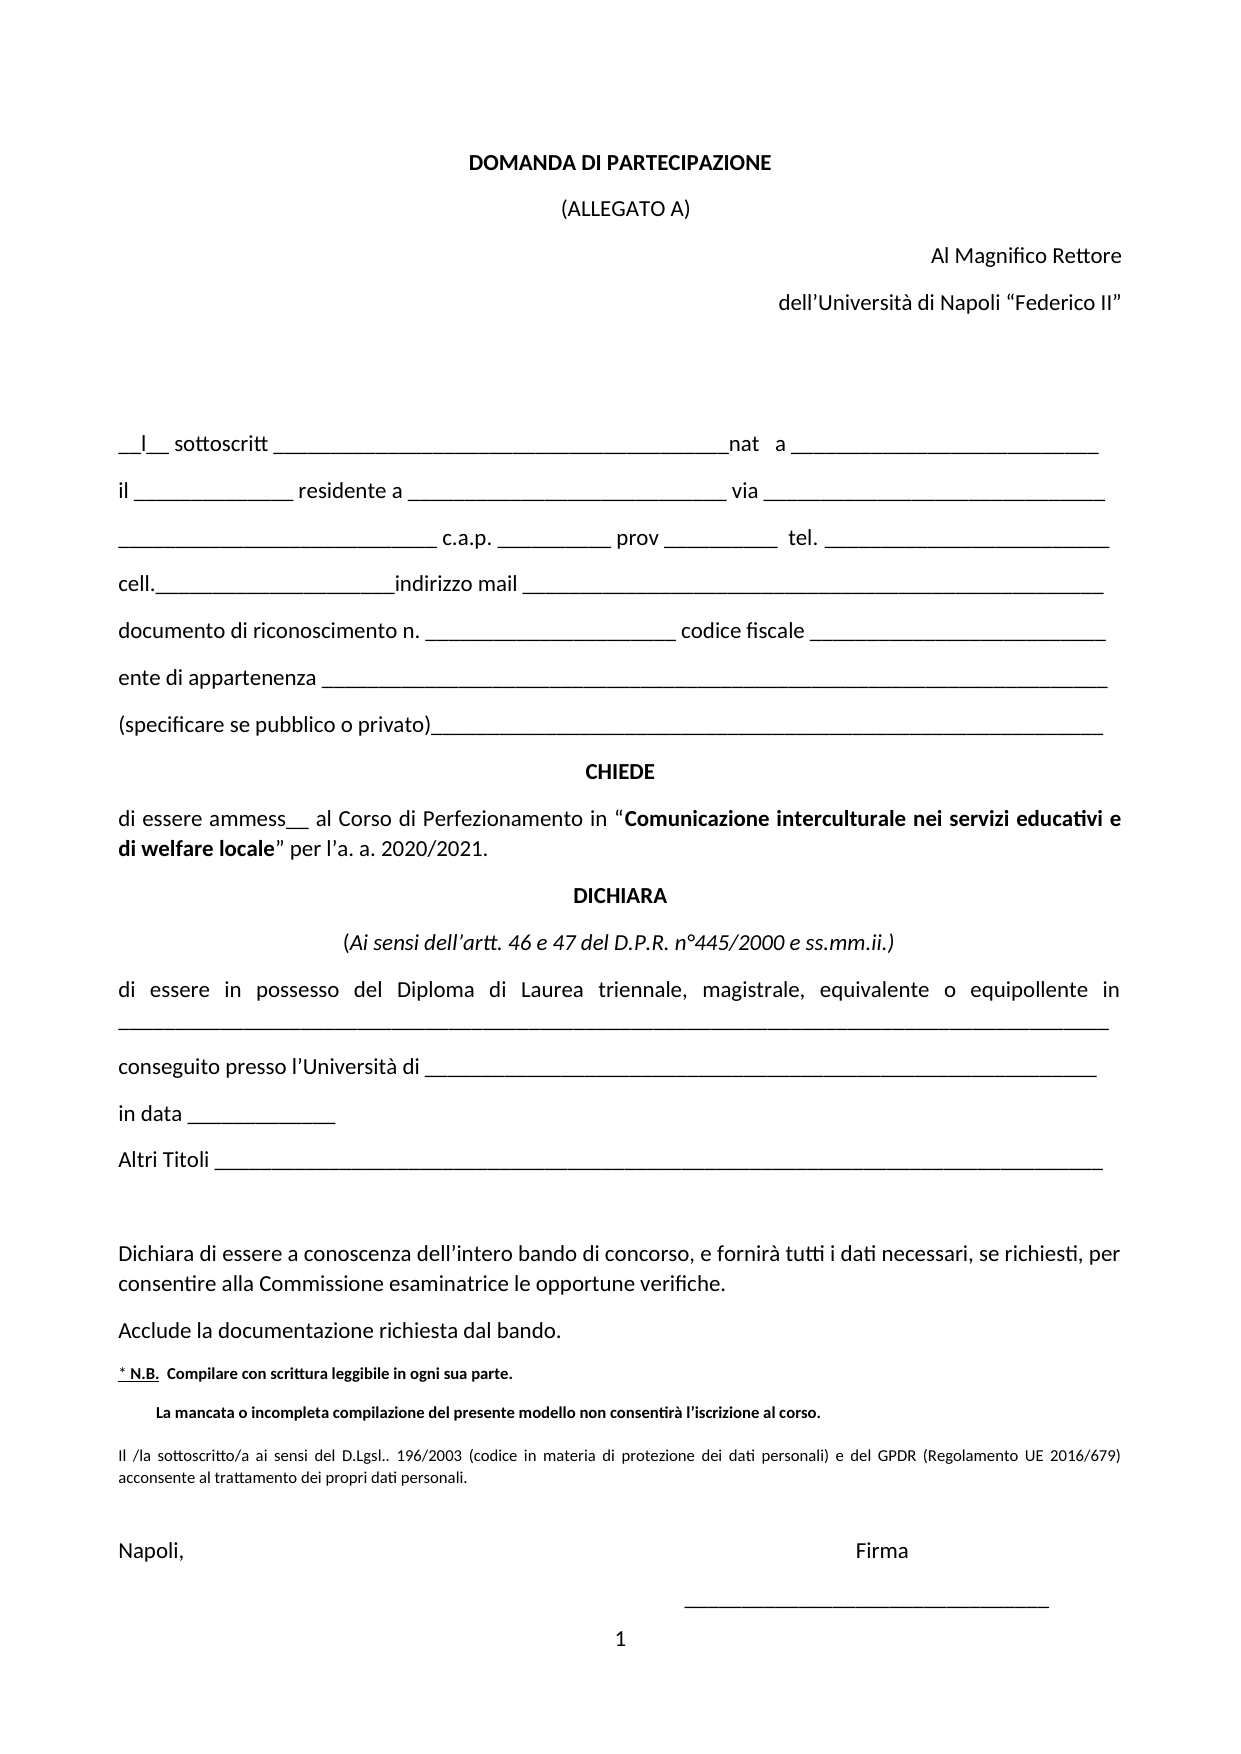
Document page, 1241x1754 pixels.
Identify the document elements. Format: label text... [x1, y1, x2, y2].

text DICHIARA [118, 881, 1122, 909]
text in data _____________ [118, 1099, 1122, 1127]
text __l__ sottoscritt ________________________________________nat a ___________________________ [118, 429, 1122, 457]
text CHIEDE [118, 757, 1122, 785]
text Il /la sottoscritto/a ai sensi del D.Lgsl.. 196/2003 (codice in materia di protezione dei dati personali) e del GPDR (Regolamento UE 2016/679) acconsente al trattamento dei propri dati personali. [118, 1446, 1122, 1488]
text conseguito presso l’Università di ___________________________________________________________ [118, 1052, 1122, 1080]
text ente di appartenenza _____________________________________________________________________ [118, 663, 1122, 691]
text (specificare se pubblico o privato)___________________________________________________________ [118, 710, 1122, 738]
text Acclude la documentazione richiesta dal bando. [118, 1316, 1122, 1344]
text * N.B. Compilare con scrittura leggibile in ogni sua parte. [118, 1363, 1122, 1384]
text DOMANDA DI PARTECIPAZIONE [118, 148, 1122, 176]
text di essere in possesso del Diploma di Laurea triennale, magistrale, equivalente o equipollente in _______________________________________________________________________________________ [118, 975, 1122, 1033]
text (ALLEGATO A) [487, 194, 1122, 223]
text il ______________ residente a ____________________________ via ______________________________ [118, 476, 1122, 504]
text La mancata o incompleta compilazione del presente modello non consentirà l’iscrizione al corso. [118, 1402, 1122, 1422]
text Al Magnifico Rettore [118, 241, 1122, 269]
text (Ai sensi dell’artt. 46 e 47 del D.P.R. n°445/2000 e ss.mm.ii.) [118, 928, 1122, 956]
text ________________________________ [118, 1583, 1122, 1611]
text Dichiara di essere a conoscenza dell’intero bando di concorso, e fornirà tutti i dati necessari, se richiesti, per consentire alla Commissione esaminatrice le opportune verifiche. [118, 1239, 1122, 1298]
text Napoli, Firma [118, 1536, 1122, 1564]
text dell’Università di Napoli “Federico II” [118, 288, 1122, 316]
text cell._____________________indirizzo mail ___________________________________________________ [118, 569, 1122, 598]
text Altri Titoli ______________________________________________________________________________ [118, 1146, 1122, 1174]
text ____________________________ c.a.p. __________ prov __________ tel. _________________________ [118, 523, 1122, 551]
text documento di riconoscimento n. ______________________ codice fiscale __________________________ [118, 616, 1122, 644]
text di essere ammess__ al Corso di Perfezionamento in “Comunicazione interculturale nei servizi educativi e di welfare locale” per l’a. a. 2020/2021. [118, 804, 1122, 862]
